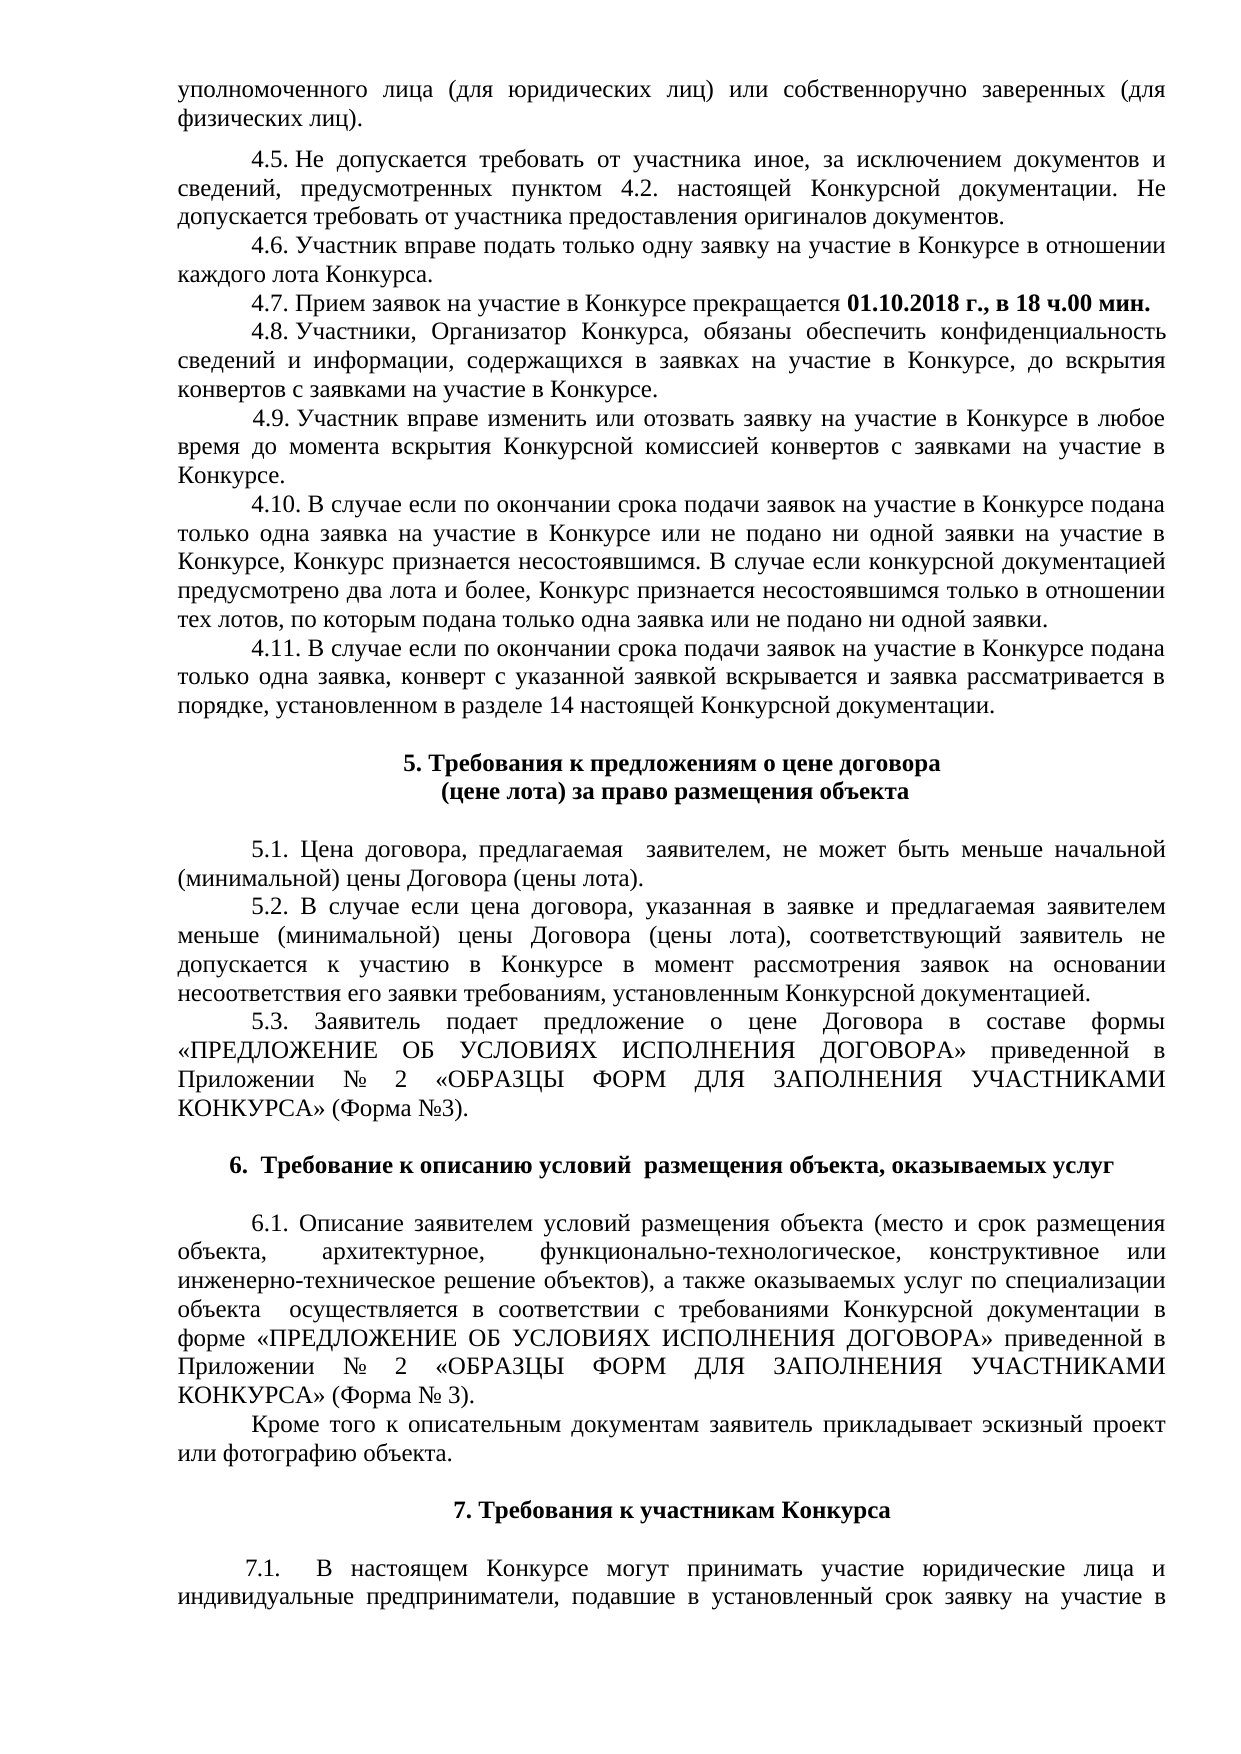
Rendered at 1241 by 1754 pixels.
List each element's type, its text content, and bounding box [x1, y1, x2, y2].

text 5.2. В случае если цена договора, указанная в заявке и предлагаемая заявителем меньше (минимальной) цены Договора (цены лота), соответствующий заявитель не допускается к участию в Конкурсе в момент рассмотрения заявок на основании несоответствия его заявки требованиям, установленным Конкурсной документацией. [177, 891, 1167, 1006]
text 7. Требования к участникам Конкурса [177, 1495, 1167, 1524]
text (цене лота) за право размещения объекта [177, 776, 1167, 805]
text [177, 74, 1167, 131]
text Кроме того к описательным документам заявитель прикладывает эскизный проект или фотографию объекта. [177, 1409, 1167, 1466]
text 4.8. Участники, Организатор Конкурса, обязаны обеспечить конфиденциальность сведений и информации, содержащихся в заявках на участие в Конкурсе, до вскрытия конвертов с заявками на участие в Конкурсе. [177, 316, 1167, 403]
text 4.6. Участник вправе подать только одну заявку на участие в Конкурсе в отношении каждого лота Конкурса. [177, 230, 1167, 288]
text 4.9. Участник вправе изменить или отозвать заявку на участие в Конкурсе в любое время до момента вскрытия Конкурсной комиссией конвертов с заявками на участие в Конкурсе. [177, 403, 1167, 489]
text 4.11. В случае если по окончании срока подачи заявок на участие в Конкурсе подана только одна заявка, конверт с указанной заявкой вскрывается и заявка рассматривается в порядке, установленном в разделе 14 настоящей Конкурсной документации. [177, 633, 1167, 719]
text 6. Требование к описанию условий размещения объекта, оказываемых услуг [177, 1150, 1167, 1179]
text 4.10. В случае если по окончании срока подачи заявок на участие в Конкурсе подана только одна заявка на участие в Конкурсе или не подано ни одной заявки на участие в Конкурсе, Конкурс признается несостоявшимся. В случае если конкурсной документацией предусмотрено два лота и более, Конкурс признается несостоявшимся только в отношении тех лотов, по которым подана только одна заявка или не подано ни одной заявки. [177, 489, 1167, 633]
text 5.1. Цена договора, предлагаемая заявителем, не может быть меньше начальной (минимальной) цены Договора (цены лота). [177, 834, 1167, 891]
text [177, 1553, 1167, 1610]
text 6.1. Описание заявителем условий размещения объекта (место и срок размещения объекта, архитектурное, функционально-технологическое, конструктивное или инженерно-техническое решение объектов), а также оказываемых услуг по специализации объекта осуществляется в соответствии с требованиями Конкурсной документации в форме «ПРЕДЛОЖЕНИЕ ОБ УСЛОВИЯХ ИСПОЛНЕНИЯ ДОГОВОРА» приведенной в Приложении № 2 «ОБРАЗЦЫ ФОРМ ДЛЯ ЗАПОЛНЕНИЯ УЧАСТНИКАМИ КОНКУРСА» (Форма № 3). [177, 1208, 1167, 1409]
text 4.5. Не допускается требовать от участника иное, за исключением документов и сведений, предусмотренных пунктом 4.2. настоящей Конкурсной документации. Не допускается требовать от участника предоставления оригиналов документов. [177, 144, 1167, 230]
text 5.3. Заявитель подает предложение о цене Договора в составе формы «ПРЕДЛОЖЕНИЕ ОБ УСЛОВИЯХ ИСПОЛНЕНИЯ ДОГОВОРА» приведенной в Приложении № 2 «ОБРАЗЦЫ ФОРМ ДЛЯ ЗАПОЛНЕНИЯ УЧАСТНИКАМИ КОНКУРСА» (Форма №3). [177, 1006, 1167, 1121]
text 5. Требования к предложениям о цене договора [177, 748, 1167, 776]
text 4.7. Прием заявок на участие в Конкурсе прекращается 01.10.2018 г., в 18 ч.00 мин. [177, 288, 1167, 316]
